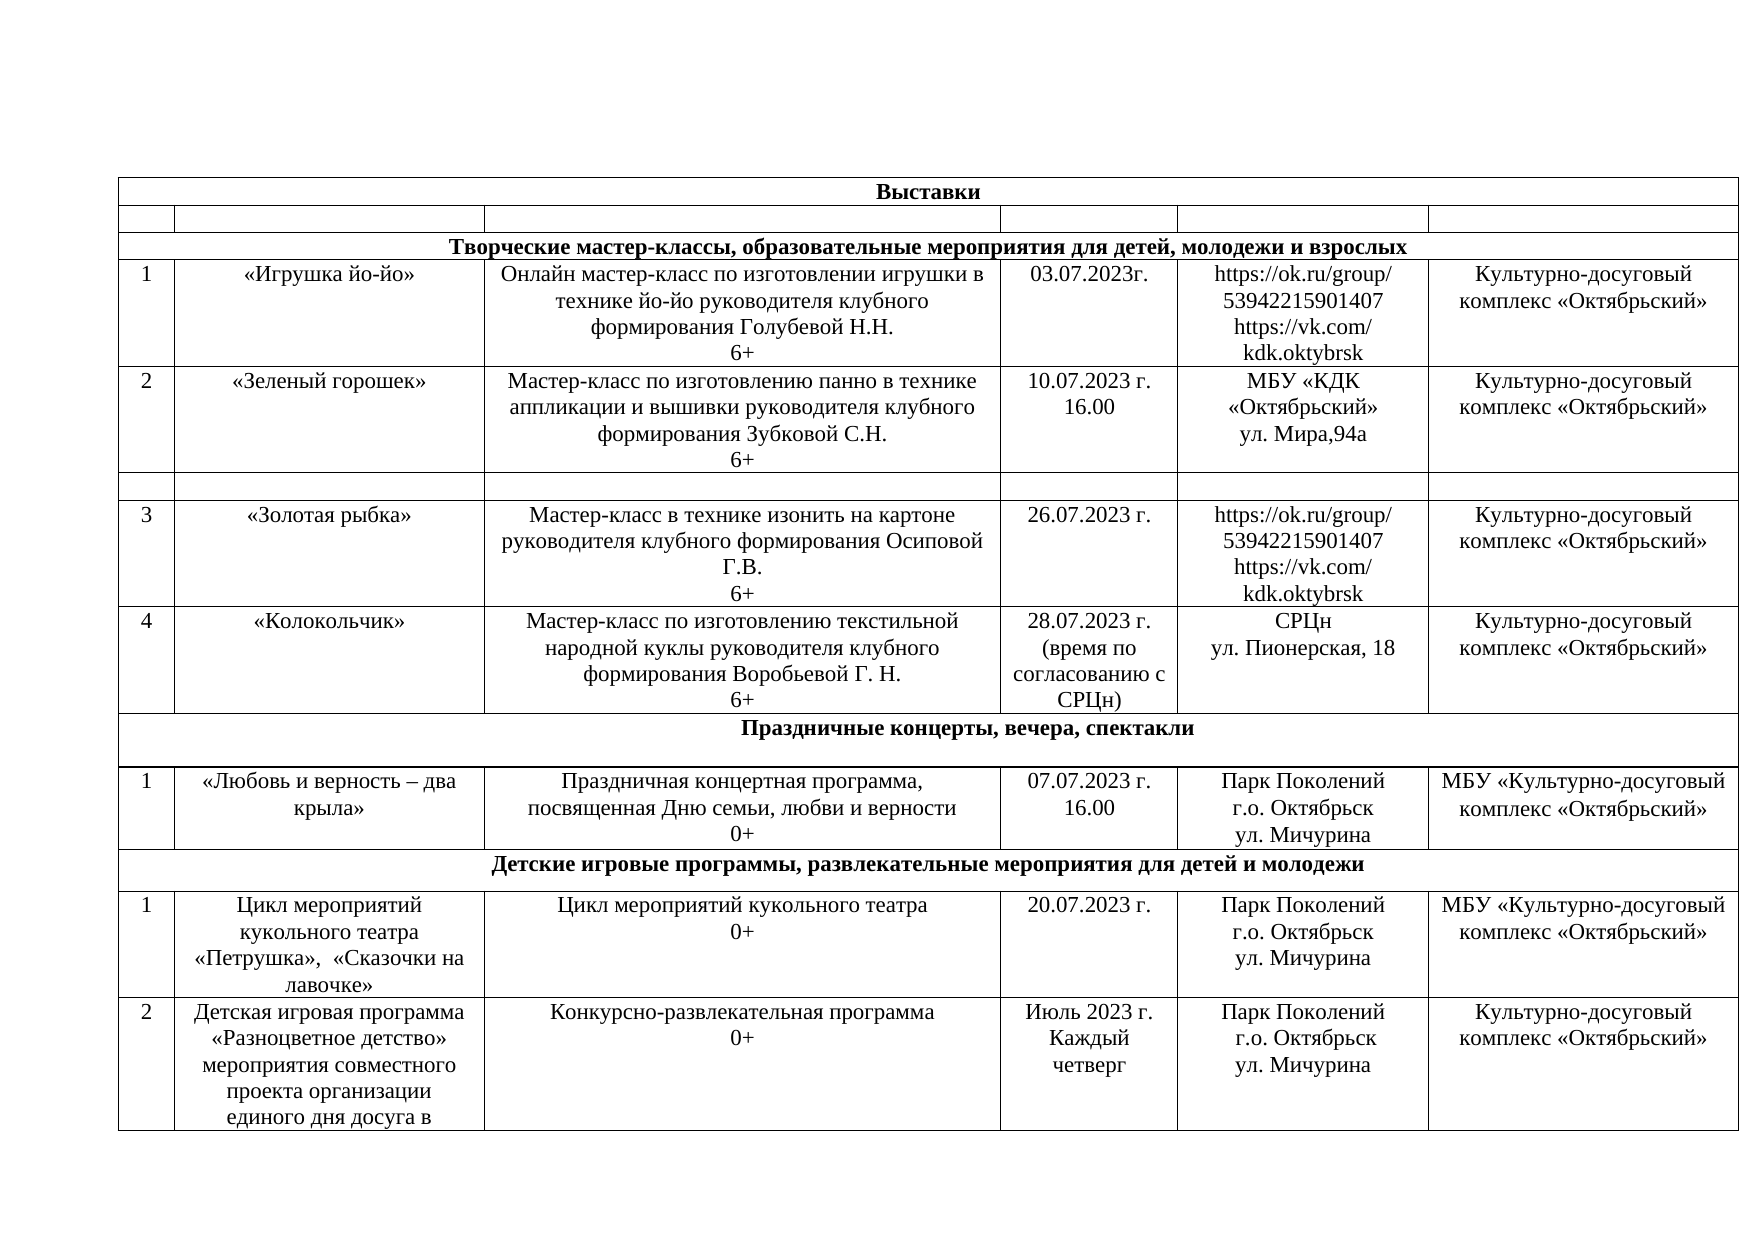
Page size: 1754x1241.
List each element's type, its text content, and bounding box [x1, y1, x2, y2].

table_cell 07.07.2023 г. 16.00 [1001, 768, 1177, 849]
table_cell 1 [119, 260, 174, 366]
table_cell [1001, 998, 1177, 1130]
table_cell МБУ «Культурно-досуговый комплекс «Октябрьский» [1429, 892, 1738, 997]
table_cell 2 [119, 998, 174, 1130]
table_cell [1429, 206, 1738, 232]
table_cell [1429, 473, 1738, 500]
table_cell Культурно-досуговый комплекс «Октябрьский» [1429, 607, 1738, 713]
table_cell Творческие мастер-классы, образовательные мероприятия для детей, молодежи и взрослых [119, 233, 1738, 259]
table_cell https://ok.ru/group/53942215901407 https://vk.com/kdk.oktybrsk [1178, 260, 1428, 366]
table_cell Цикл мероприятий кукольного театра «Петрушка», «Сказочки на лавочке» [175, 892, 484, 997]
table_cell 3 [119, 501, 174, 606]
table_cell 2 [119, 367, 174, 472]
table_cell [485, 206, 1000, 232]
table_cell «Золотая рыбка» [175, 501, 484, 606]
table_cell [1178, 998, 1428, 1130]
table_cell [119, 473, 174, 500]
table_cell 03.07.2023г. [1001, 260, 1177, 366]
table_cell 10.07.2023 г. 16.00 [1001, 367, 1177, 472]
table_cell «Колокольчик» [175, 607, 484, 713]
table_cell [1001, 473, 1177, 500]
table_cell Культурно-досуговый комплекс «Октябрьский» [1429, 501, 1738, 606]
table_cell [1001, 206, 1177, 232]
table_cell «Любовь и верность – два крыла» [175, 768, 484, 849]
table_cell Онлайн мастер-класс по изготовлении игрушки в технике йо-йо руководителя клубного формирования Голубевой Н.Н. 6+ [485, 260, 1000, 366]
table_cell 1 [119, 892, 174, 997]
table_cell Парк Поколений г.о. Октябрьск ул. Мичурина [1178, 768, 1428, 849]
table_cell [175, 998, 484, 1130]
table_cell «Игрушка йо-йо» [175, 260, 484, 366]
table_cell Выставки [119, 178, 1738, 204]
table_cell [175, 473, 484, 500]
table_cell [119, 206, 174, 232]
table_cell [1429, 260, 1738, 366]
table_cell [1178, 473, 1428, 500]
table_cell 28.07.2023 г. (время по согласованию с СРЦн) [1001, 607, 1177, 713]
table_cell 1 [119, 768, 174, 849]
table_cell 4 [119, 607, 174, 713]
table_cell [175, 206, 484, 232]
table_cell «Зеленый горошек» [175, 367, 484, 472]
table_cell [1429, 998, 1738, 1130]
table_cell [1178, 206, 1428, 232]
table_cell [485, 473, 1000, 500]
table_cell МБУ «КДК «Октябрьский» ул. Мира,94а [1178, 367, 1428, 472]
table_cell Мастер-класс по изготовлению текстильной народной куклы руководителя клубного формирования Воробьевой Г. Н. 6+ [485, 607, 1000, 713]
table_cell https://ok.ru/group/53942215901407 https://vk.com/kdk.oktybrsk [1178, 501, 1428, 606]
table_cell МБУ «Культурно-досуговый комплекс «Октябрьский» [1429, 768, 1738, 849]
table_cell Детские игровые программы, развлекательные мероприятия для детей и молодежи [119, 850, 1738, 891]
table_cell Культурно-досуговый комплекс «Октябрьский» [1429, 367, 1738, 472]
table_cell Мастер-класс по изготовлению панно в технике аппликации и вышивки руководителя клубного формирования Зубковой С.Н. 6+ [485, 367, 1000, 472]
table_cell СРЦн ул. Пионерская, 18 [1178, 607, 1428, 713]
table_cell Цикл мероприятий кукольного театра 0+ [485, 892, 1000, 997]
table_cell Праздничные концерты, вечера, спектакли [119, 714, 1738, 766]
table_cell 20.07.2023 г. [1001, 892, 1177, 997]
table_cell Праздничная концертная программа, посвященная Дню семьи, любви и верности 0+ [485, 768, 1000, 849]
table_cell Парк Поколений г.о. Октябрьск ул. Мичурина [1178, 892, 1428, 997]
table_cell 26.07.2023 г. [1001, 501, 1177, 606]
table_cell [485, 998, 1000, 1130]
table_cell Мастер-класс в технике изонить на картоне руководителя клубного формирования Осиповой Г.В. 6+ [485, 501, 1000, 606]
